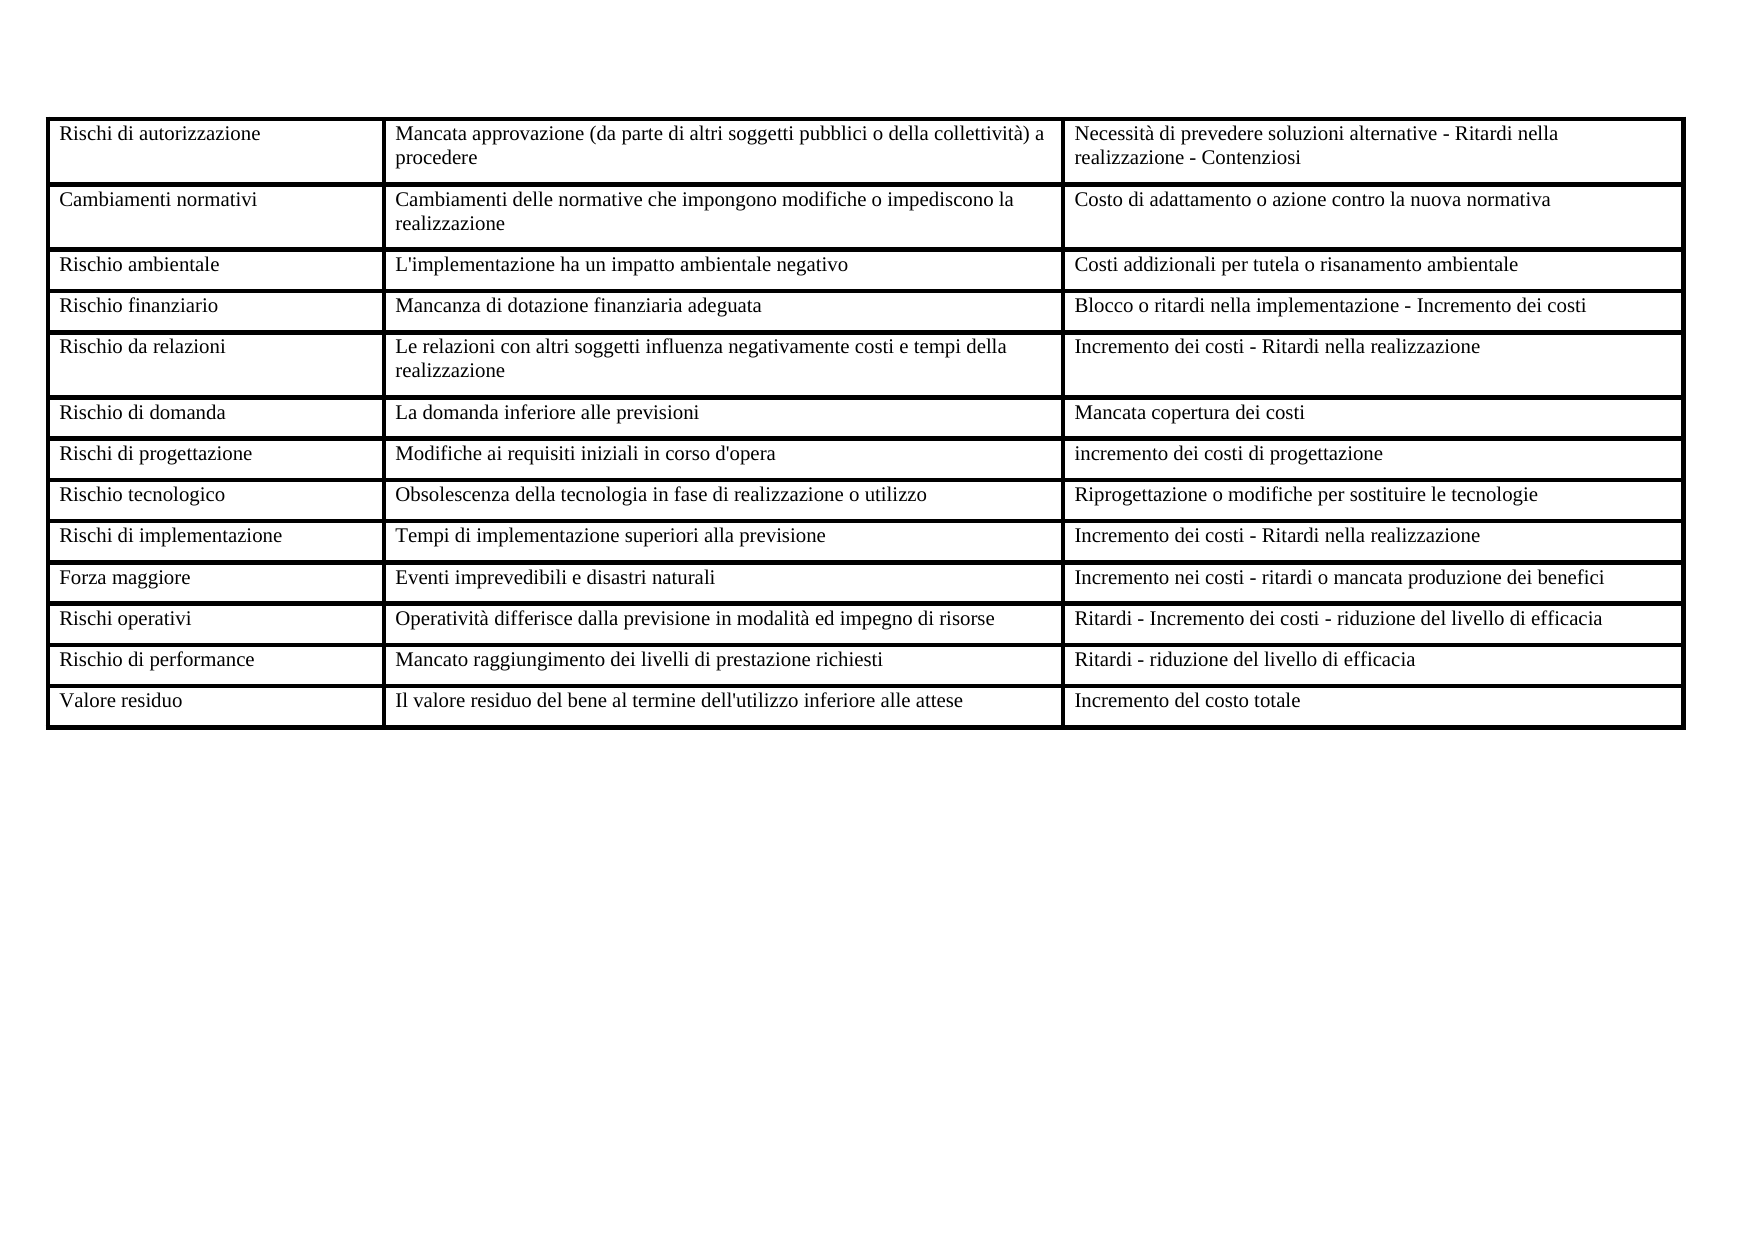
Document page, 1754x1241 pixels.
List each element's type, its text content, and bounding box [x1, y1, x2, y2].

table_cell Rischi di progettazione [50, 441, 382, 477]
table_cell Mancanza di dotazione finanziaria adeguata [386, 293, 1061, 330]
table_cell Cambiamenti normativi [50, 187, 382, 247]
table_cell Incremento del costo totale [1065, 688, 1681, 725]
table_cell Rischio di domanda [50, 400, 382, 436]
table_cell Riprogettazione o modifiche per sostituire le tecnologie [1065, 482, 1681, 519]
table_header Necessità di prevedere soluzioni alternative - Ritardi nella realizzazione - Contenziosi [1065, 121, 1681, 182]
table_cell Rischio da relazioni [50, 335, 382, 395]
table_cell Rischi di implementazione [50, 523, 382, 560]
table_cell Costo di adattamento o azione contro la nuova normativa [1065, 187, 1681, 247]
table_cell Il valore residuo del bene al termine dell'utilizzo inferiore alle attese [386, 688, 1061, 725]
table_cell Costi addizionali per tutela o risanamento ambientale [1065, 252, 1681, 288]
table_cell Operatività differisce dalla previsione in modalità ed impegno di risorse [386, 606, 1061, 642]
table_cell Incremento dei costi - Ritardi nella realizzazione [1065, 523, 1681, 560]
table_cell Rischio tecnologico [50, 482, 382, 519]
table_cell Tempi di implementazione superiori alla previsione [386, 523, 1061, 560]
table_cell Mancata copertura dei costi [1065, 400, 1681, 436]
table_cell Blocco o ritardi nella implementazione - Incremento dei costi [1065, 293, 1681, 330]
table_cell La domanda inferiore alle previsioni [386, 400, 1061, 436]
table_cell Forza maggiore [50, 565, 382, 601]
table_cell Valore residuo [50, 688, 382, 725]
table_cell Cambiamenti delle normative che impongono modifiche o impediscono la realizzazione [386, 187, 1061, 247]
table_cell Ritardi - Incremento dei costi - riduzione del livello di efficacia [1065, 606, 1681, 642]
table_header Rischi di autorizzazione [50, 121, 382, 182]
table_header Mancata approvazione (da parte di altri soggetti pubblici o della collettività) a procedere [386, 121, 1061, 182]
table_cell Eventi imprevedibili e disastri naturali [386, 565, 1061, 601]
table_cell Rischio finanziario [50, 293, 382, 330]
table_cell Rischio di performance [50, 647, 382, 684]
table_cell Ritardi - riduzione del livello di efficacia [1065, 647, 1681, 684]
table_cell Le relazioni con altri soggetti influenza negativamente costi e tempi della realizzazione [386, 335, 1061, 395]
table_cell Modifiche ai requisiti iniziali in corso d'opera [386, 441, 1061, 477]
table_cell Rischio ambientale [50, 252, 382, 288]
table_cell Incremento nei costi - ritardi o mancata produzione dei benefici [1065, 565, 1681, 601]
table_cell Rischi operativi [50, 606, 382, 642]
table_cell Incremento dei costi - Ritardi nella realizzazione [1065, 335, 1681, 395]
table_cell incremento dei costi di progettazione [1065, 441, 1681, 477]
table_cell L'implementazione ha un impatto ambientale negativo [386, 252, 1061, 288]
table_cell Mancato raggiungimento dei livelli di prestazione richiesti [386, 647, 1061, 684]
table_cell Obsolescenza della tecnologia in fase di realizzazione o utilizzo [386, 482, 1061, 519]
